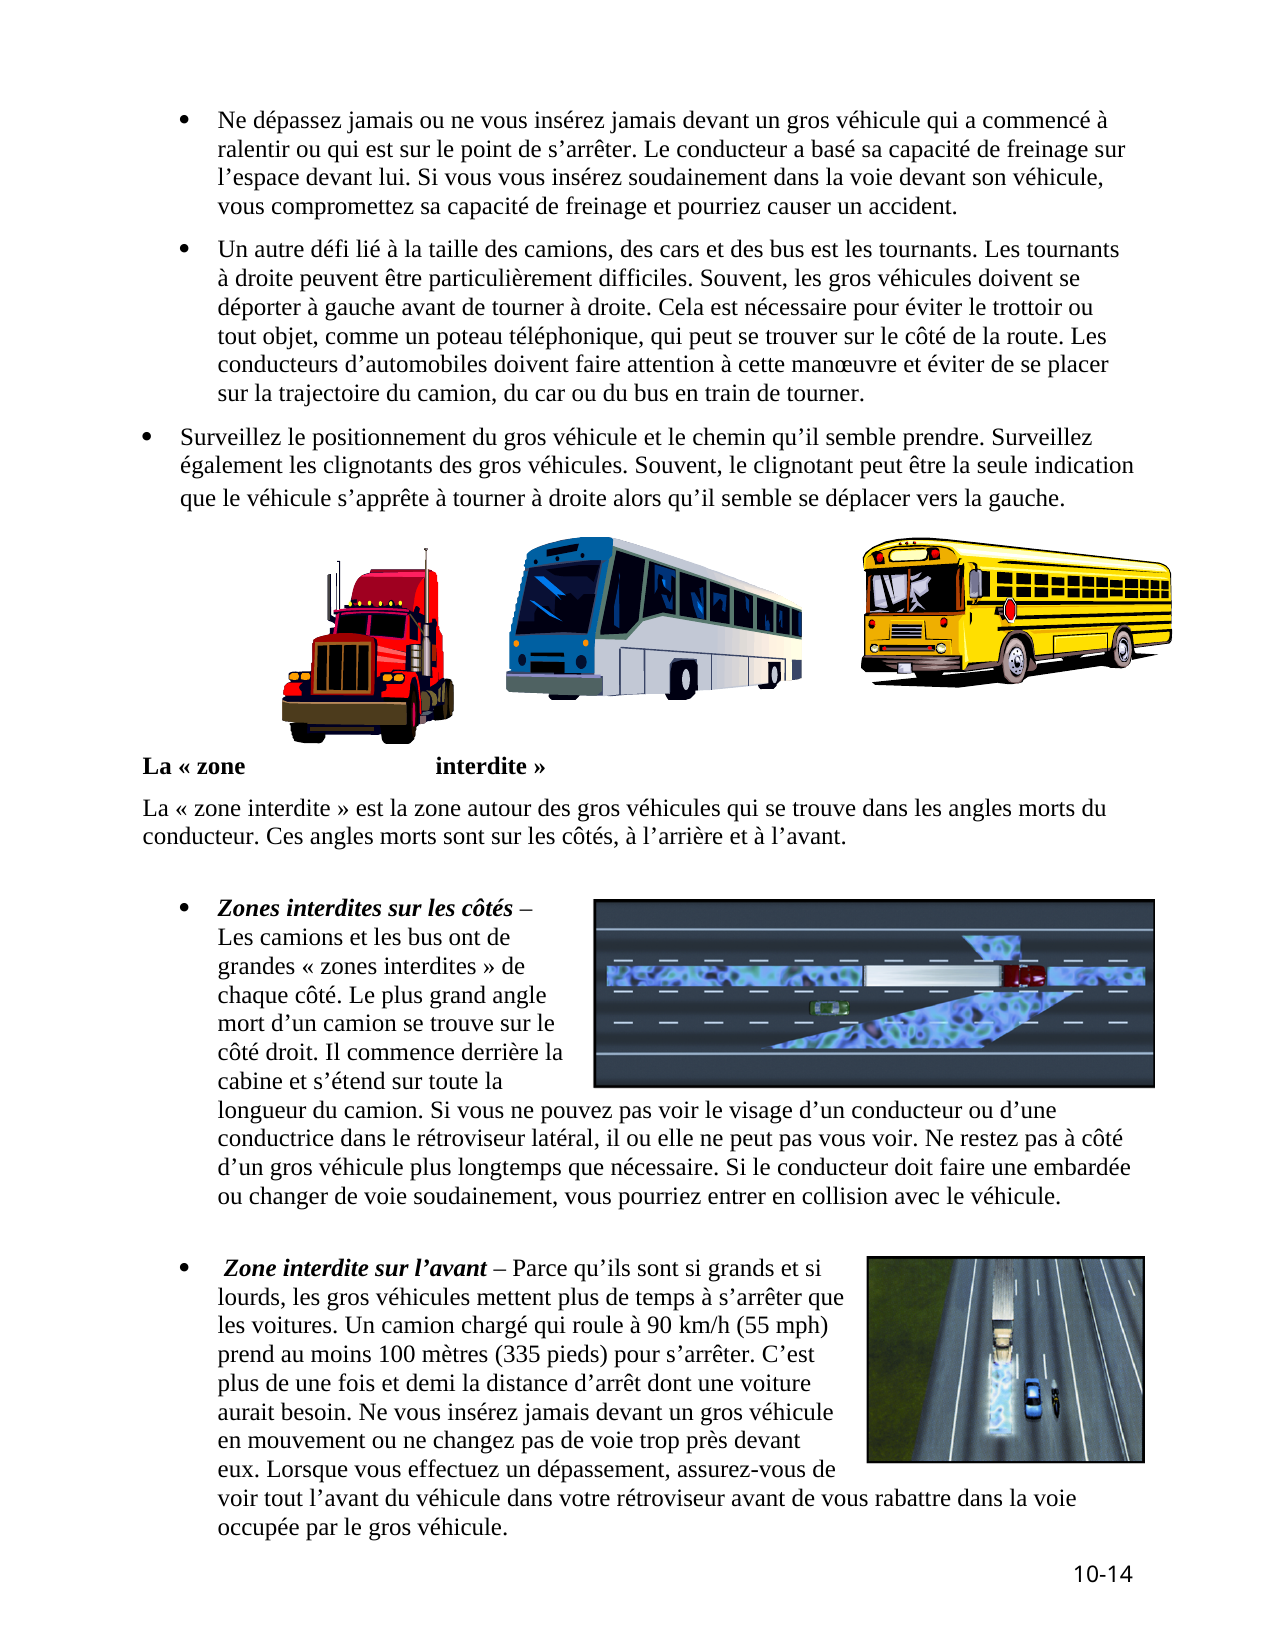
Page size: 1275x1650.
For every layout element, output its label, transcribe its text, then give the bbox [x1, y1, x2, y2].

text La « zone interdite » [142, 751, 1132, 780]
picture [592, 899, 1155, 1089]
list Ne dépassez jamais ou ne vous insérez jamais devant un gros véhicule qui a commencé à ralentir ou qui est sur le point de s’arrêter. Le conducteur a basé sa capacité de freinage sur l’espace devant lui. Si vous vous insérez soudainement dans la voie devant son véhicule, vous compromettez sa capacité de freinage et pourriez causer un accident. [180, 105, 1132, 220]
list Surveillez le positionnement du gros véhicule et le chemin qu’il semble prendre. Surveillez également les clignotants des gros véhicules. Souvent, le clignotant peut être la seule indication que le véhicule s’apprête à tourner à droite alors qu’il semble se déplacer vers la gauche. [142, 422, 1147, 513]
list Zone interdite sur l’avant – Parce qu’ils sont si grands et si lourds, les gros véhicules mettent plus de temps à s’arrêter que les voitures. Un camion chargé qui roule à 90 km/h (55 mph) prend au moins 100 mètres (335 pieds) pour s’arrêter. C’est plus de une fois et demi la distance d’arrêt dont une voiture aurait besoin. Ne vous insérez jamais devant un gros véhicule en mouvement ou ne changez pas de voie trop près devant eux. Lorsque vous effectuez un dépassement, assurez-vous de voir tout l’avant du véhicule dans votre rétroviseur avant de vous rabattre dans la voie occupée par le gros véhicule. [180, 1253, 1132, 1541]
picture [866, 1256, 1145, 1464]
text La « zone interdite » est la zone autour des gros véhicules qui se trouve dans les angles morts du conducteur. Ces angles morts sont sur les côtés, à l’arrière et à l’avant. [142, 793, 1132, 850]
list Un autre défi lié à la taille des camions, des cars et des bus est les tournants. Les tournants à droite peuvent être particulièrement difficiles. Souvent, les gros véhicules doivent se déporter à gauche avant de tourner à droite. Cela est nécessaire pour éviter le trottoir ou tout objet, comme un poteau téléphonique, qui peut se trouver sur le côté de la route. Les conducteurs d’automobiles doivent faire attention à cette manœuvre et éviter de se placer sur la trajectoire du camion, du car ou du bus en train de tourner. [180, 234, 1132, 407]
